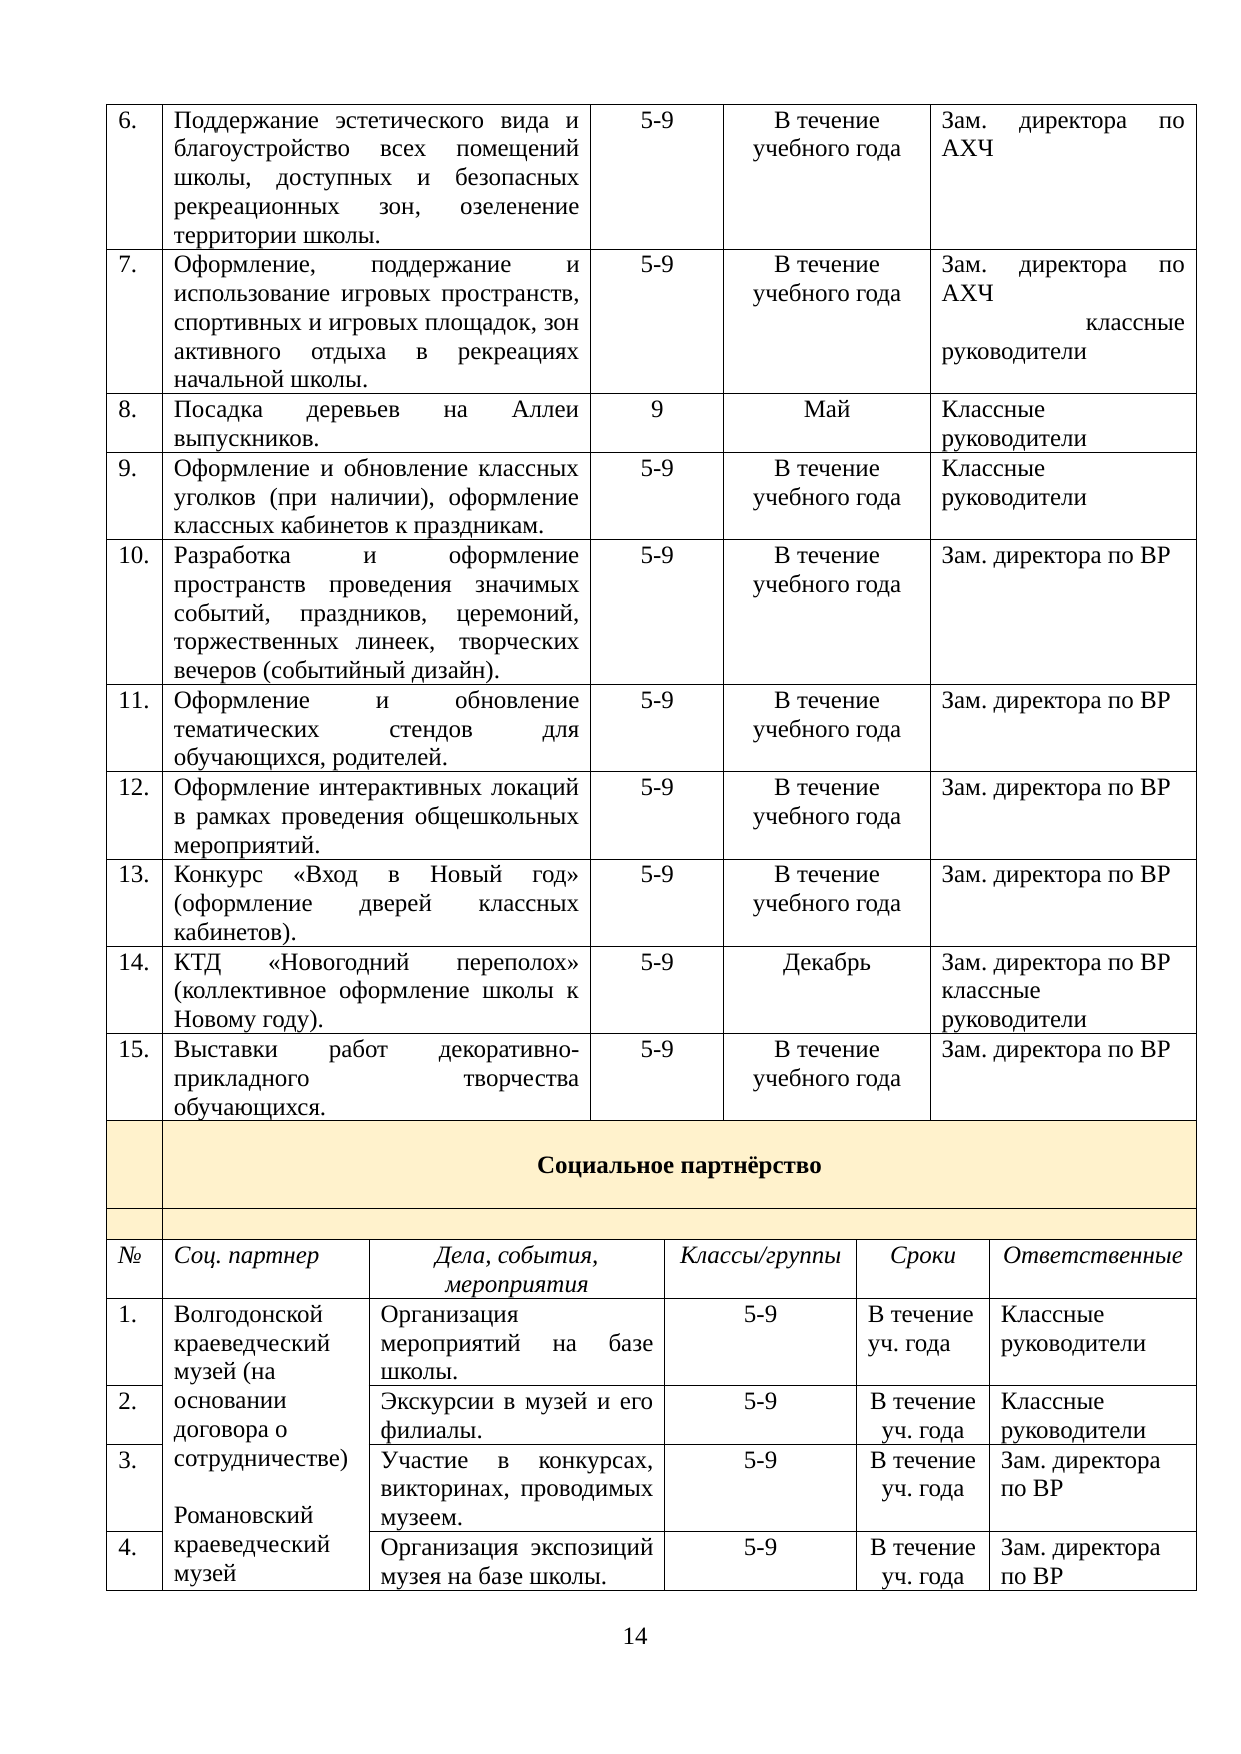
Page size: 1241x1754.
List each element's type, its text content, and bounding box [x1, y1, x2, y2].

table_cell Зам. директора по ВР [931, 1034, 1196, 1120]
table_cell Участие в конкурсах, викторинах, проводимых музеем. [370, 1445, 664, 1531]
table_cell 5-9 [591, 685, 723, 771]
table_cell Декабрь [724, 947, 930, 1033]
table_cell [107, 1299, 162, 1385]
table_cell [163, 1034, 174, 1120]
table_cell В течение учебного года [724, 540, 930, 684]
table_cell Посадка деревьев на Аллеи выпускников. [163, 394, 590, 452]
table_cell Социальное партнёрство [163, 1121, 1196, 1208]
table_cell В течение уч. года [857, 1445, 989, 1531]
table_cell Волгодонской краеведческий музей (на основании договора о сотрудничестве) Романовский краеведческий музей [163, 1299, 369, 1589]
table_header Соц. партнер [163, 1240, 369, 1298]
table_cell [107, 250, 162, 393]
table_cell В течение учебного года [724, 685, 930, 771]
table_cell [107, 1209, 162, 1239]
table_header Сроки [857, 1240, 989, 1298]
table_cell В течение уч. года [857, 1386, 989, 1444]
table_cell 5-9 [591, 250, 723, 393]
table_cell [107, 1386, 162, 1444]
table_cell В течение уч. года [857, 1299, 989, 1385]
table_cell В течение учебного года [724, 250, 930, 393]
table_cell Зам. директора по ВР классные руководители [931, 947, 1196, 1033]
table_cell Классные руководители [990, 1386, 1196, 1444]
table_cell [724, 105, 930, 248]
table_cell [107, 105, 162, 248]
table_cell Организация экспозиций музея на базе школы. [370, 1532, 664, 1589]
table_cell [107, 394, 162, 452]
table_cell Зам. директора по АХЧ классные руководители [931, 250, 1196, 393]
table_cell 5-9 [591, 1034, 723, 1120]
table_cell В течение уч. года [857, 1532, 989, 1589]
table_header Ответственные [990, 1240, 1196, 1298]
table_cell Классные руководители [931, 453, 1196, 539]
table_cell 5-9 [665, 1299, 856, 1385]
table_cell Зам. директора по ВР [931, 860, 1196, 946]
table_cell [107, 540, 162, 684]
table_cell Оформление и обновление классных уголков (при наличии), оформление классных кабинетов к праздникам. [163, 453, 590, 539]
table_cell Оформление интерактивных локаций в рамках проведения общешкольных мероприятий. [320, 772, 590, 858]
table_cell [107, 947, 162, 1033]
table_cell Экскурсии в музей и его филиалы. [370, 1386, 664, 1444]
table_cell [107, 685, 162, 771]
table_cell Классные руководители [931, 394, 1196, 452]
table_cell [107, 453, 162, 539]
table_cell Зам. директора по ВР [931, 685, 1196, 771]
table_cell [107, 772, 162, 858]
table_cell Оформление и обновление тематических стендов для обучающихся, родителей. [163, 685, 590, 771]
table_cell Оформление, поддержание и использование игровых пространств, спортивных и игровых площадок, зон активного отдыха в рекреациях начальной школы. [163, 250, 590, 393]
table_cell [107, 860, 162, 946]
table_cell Май [724, 394, 930, 452]
table_cell [107, 1034, 162, 1120]
table_cell Конкурс «Вход в Новый год» (оформление дверей классных кабинетов). [297, 860, 590, 946]
table_cell Зам. директора по ВР [931, 540, 1196, 684]
table_cell 5-9 [665, 1532, 856, 1589]
table_cell [107, 1532, 162, 1589]
table_cell 5-9 [591, 105, 723, 248]
table_cell 5-9 [591, 540, 723, 684]
table_cell [163, 1209, 1196, 1239]
table_cell 5-9 [665, 1386, 856, 1444]
table_cell 5-9 [591, 860, 723, 946]
table_cell 5-9 [591, 772, 723, 858]
table_cell В течение учебного года [724, 772, 930, 858]
table_cell КТД «Новогодний переполох» (коллективное оформление школы к Новому году). [324, 947, 590, 1033]
table_cell Зам. директора по ВР [931, 772, 1196, 858]
table_cell Классные руководители [990, 1299, 1196, 1385]
table_cell 5-9 [591, 947, 723, 1033]
table_header Дела, события, мероприятия [370, 1240, 664, 1298]
table_header № [107, 1240, 162, 1298]
table_cell Организация мероприятий на базе школы. [370, 1299, 664, 1385]
table_cell 5-9 [591, 453, 723, 539]
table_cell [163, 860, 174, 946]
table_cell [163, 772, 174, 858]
table_cell Зам. директора по ВР [990, 1532, 1196, 1589]
table_cell [107, 1445, 162, 1531]
table_cell В течение учебного года [724, 453, 930, 539]
table_cell Зам. директора по АХЧ [931, 105, 1196, 248]
table_cell В течение учебного года [724, 860, 930, 946]
table_cell Зам. директора по ВР [990, 1445, 1196, 1531]
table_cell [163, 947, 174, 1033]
table_cell [107, 1121, 162, 1208]
table_cell Выставки работ декоративно-прикладного творчества обучающихся. [326, 1034, 590, 1120]
table_cell 9 [591, 394, 723, 452]
table_cell 5-9 [665, 1445, 856, 1531]
table_cell Поддержание эстетического вида и благоустройство всех помещений школы, доступных и безопасных рекреационных зон, озеленение территории школы. [163, 105, 590, 248]
table_cell В течение учебного года [724, 1034, 930, 1120]
table_header Классы/группы [665, 1240, 856, 1298]
table_cell Разработка и оформление пространств проведения значимых событий, праздников, церемоний, торжественных линеек, творческих вечеров (событийный дизайн). [163, 540, 590, 684]
